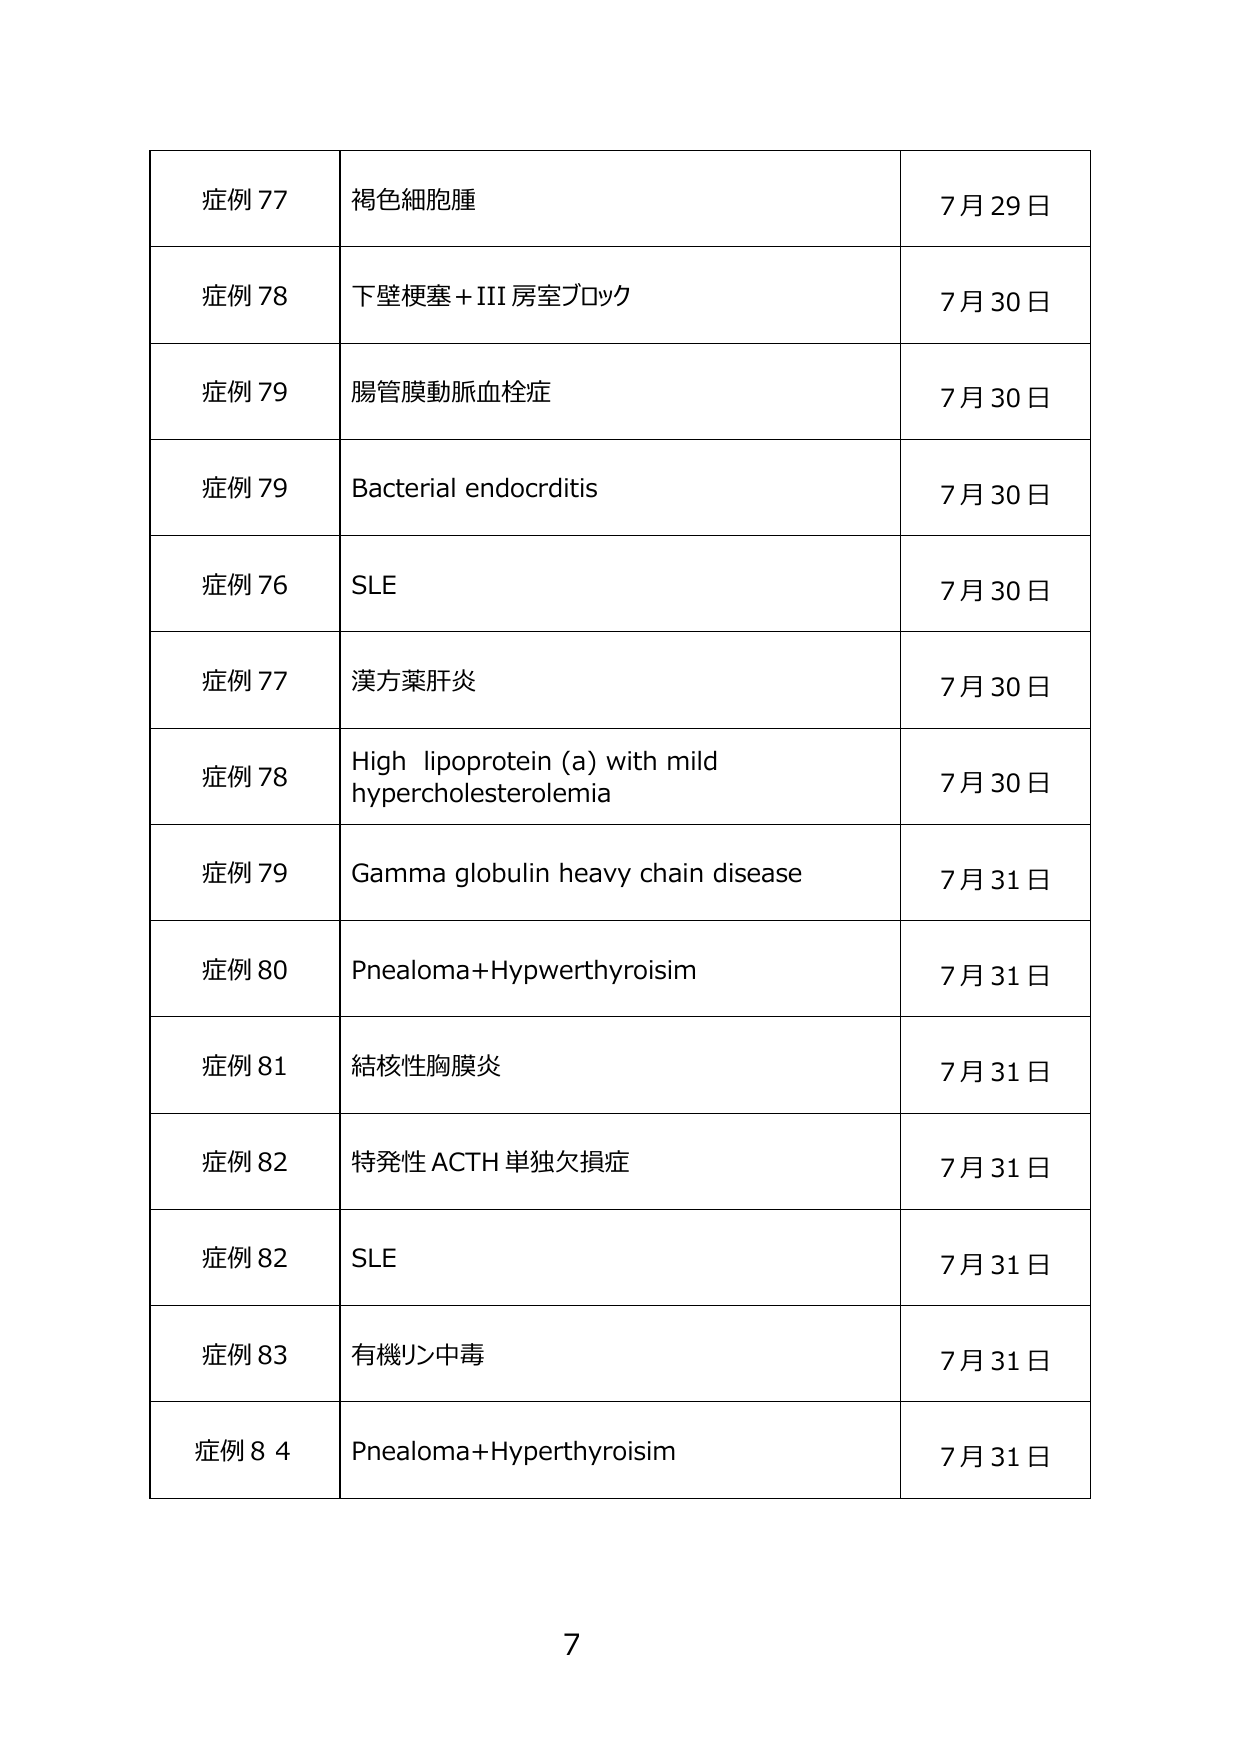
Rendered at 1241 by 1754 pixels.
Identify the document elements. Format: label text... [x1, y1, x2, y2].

table_cell 症例8４ [151, 1402, 339, 1497]
table_cell 7月31日 [901, 1210, 1090, 1305]
table_cell 褐色細胞腫 [341, 151, 900, 246]
table_cell 7月30日 [901, 247, 1090, 342]
table_cell 症例83 [151, 1306, 339, 1401]
table_cell High lipoprotein (a) with mild hypercholesterolemia [341, 729, 900, 824]
table_cell 症例81 [151, 1017, 339, 1112]
table_cell 7月30日 [901, 536, 1090, 631]
table_cell 7月31日 [901, 1017, 1090, 1112]
table_cell Pnealoma+Hypwerthyroisim [341, 921, 900, 1016]
table_cell 特発性ACTH単独欠損症 [341, 1114, 900, 1209]
table_cell 7月31日 [901, 1306, 1090, 1401]
table_cell 7月31日 [901, 1114, 1090, 1209]
table_cell 7月31日 [901, 921, 1090, 1016]
table_cell 7月30日 [901, 440, 1090, 535]
table_cell 結核性胸膜炎 [341, 1017, 900, 1112]
table_cell 症例78 [151, 729, 339, 824]
table_cell 症例77 [151, 151, 339, 246]
table_cell Gamma globulin heavy chain disease [341, 825, 900, 920]
table_cell 7月31日 [901, 825, 1090, 920]
table_cell SLE [341, 1210, 900, 1305]
table_cell 7月30日 [901, 632, 1090, 727]
table_cell Pnealoma+Hyperthyroisim [341, 1402, 900, 1497]
table_cell 腸管膜動脈血栓症 [341, 344, 900, 439]
table_cell 下壁梗塞＋III房室ブロック [341, 247, 900, 342]
table_cell 7月30日 [901, 344, 1090, 439]
table_cell 症例79 [151, 440, 339, 535]
table_cell 7月31日 [901, 1402, 1090, 1497]
table_cell 症例80 [151, 921, 339, 1016]
table_cell SLE [341, 536, 900, 631]
table_cell 有機リン中毒 [341, 1306, 900, 1401]
table_cell 症例77 [151, 632, 339, 727]
table_cell 症例76 [151, 536, 339, 631]
table_cell 漢方薬肝炎 [341, 632, 900, 727]
table_cell Bacterial endocrditis [341, 440, 900, 535]
table_cell 症例79 [151, 344, 339, 439]
table_cell 症例78 [151, 247, 339, 342]
table_cell 7月29日 [901, 151, 1090, 246]
table_cell 症例79 [151, 825, 339, 920]
table_cell 症例82 [151, 1210, 339, 1305]
table_cell 症例82 [151, 1114, 339, 1209]
table_cell 7月30日 [901, 729, 1090, 824]
